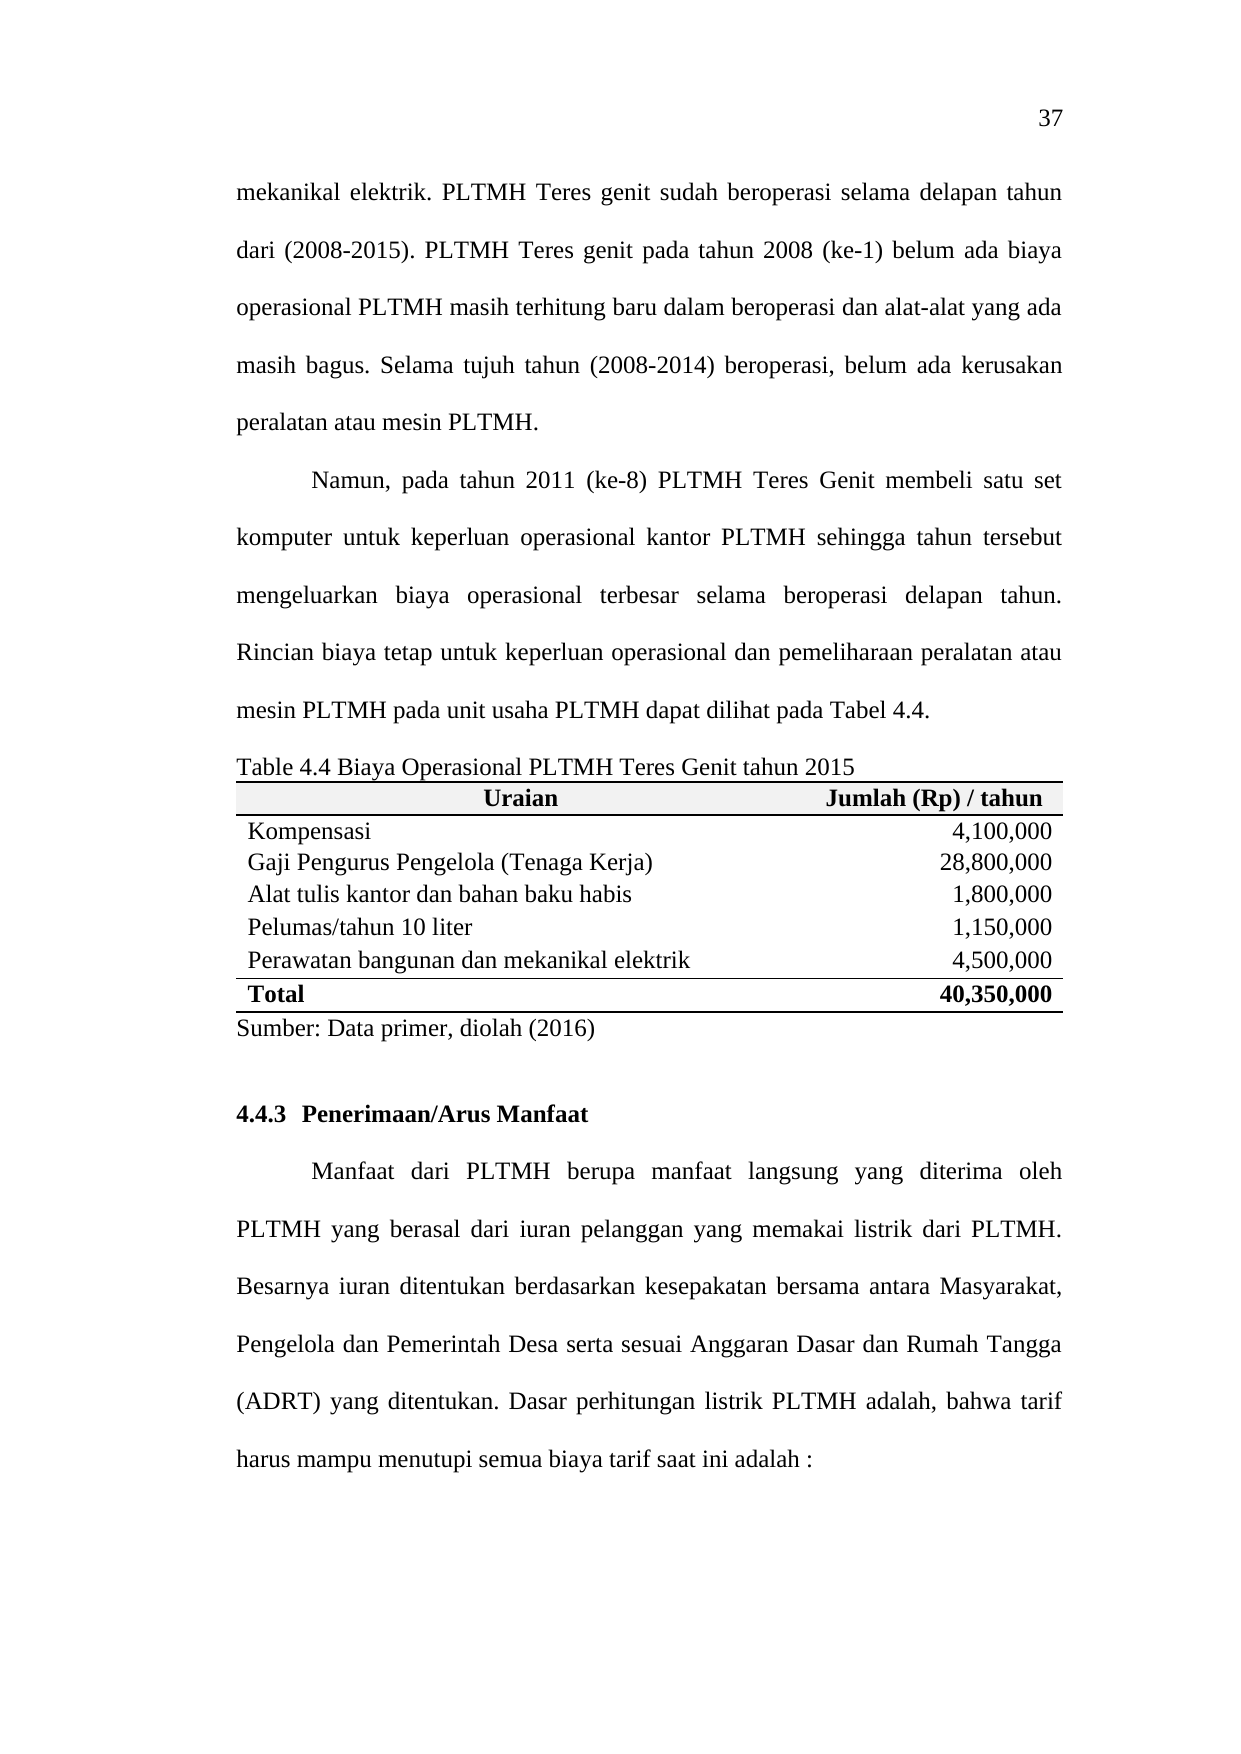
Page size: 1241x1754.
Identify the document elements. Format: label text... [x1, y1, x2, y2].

list Penerimaan/Arus Manfaat [236, 1099, 1063, 1128]
table_cell Kompensasi [236, 816, 805, 847]
table_cell Total [236, 979, 805, 1011]
text Namun, pada tahun 2011 (ke-8) PLTMH Teres Genit membeli satu set komputer untuk keperluan operasional kantor PLTMH sehingga tahun tersebut mengeluarkan biaya operasional terbesar selama beroperasi delapan tahun. Rincian biaya tetap untuk keperluan operasional dan pemeliharaan peralatan atau mesin PLTMH pada unit usaha PLTMH dapat dilihat pada Tabel 4.4. [236, 465, 1063, 723]
table_cell 4,100,000 [805, 816, 1063, 847]
text Manfaat dari PLTMH berupa manfaat langsung yang diterima oleh PLTMH yang berasal dari iuran pelanggan yang memakai listrik dari PLTMH. Besarnya iuran ditentukan berdasarkan kesepakatan bersama antara Masyarakat, Pengelola dan Pemerintah Desa serta sesuai Anggaran Dasar dan Rumah Tangga (ADRT) yang ditentukan. Dasar perhitungan listrik PLTMH adalah, bahwa tarif harus mampu menutupi semua biaya tarif saat ini adalah : [236, 1156, 1063, 1473]
table_cell 1,150,000 [805, 912, 1063, 945]
table_cell 40,350,000 [805, 979, 1063, 1011]
table_cell Perawatan bangunan dan mekanikal elektrik [236, 945, 805, 978]
text Sumber: Data primer, diolah (2016) [236, 1013, 1063, 1041]
table_header Jumlah (Rp) / tahun [805, 783, 1063, 814]
table_cell Alat tulis kantor dan bahan baku habis [236, 879, 805, 912]
table_cell 28,800,000 [805, 847, 1063, 879]
table_cell 1,800,000 [805, 879, 1063, 912]
text Table 4.4 Biaya Operasional PLTMH Teres Genit tahun 2015 [236, 752, 1063, 781]
table_cell Gaji Pengurus Pengelola (Tenaga Kerja) [236, 847, 805, 879]
table_cell Pelumas/tahun 10 liter [236, 912, 805, 945]
table_cell 4,500,000 [805, 945, 1063, 978]
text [236, 177, 1063, 436]
table_header Uraian [236, 783, 805, 814]
